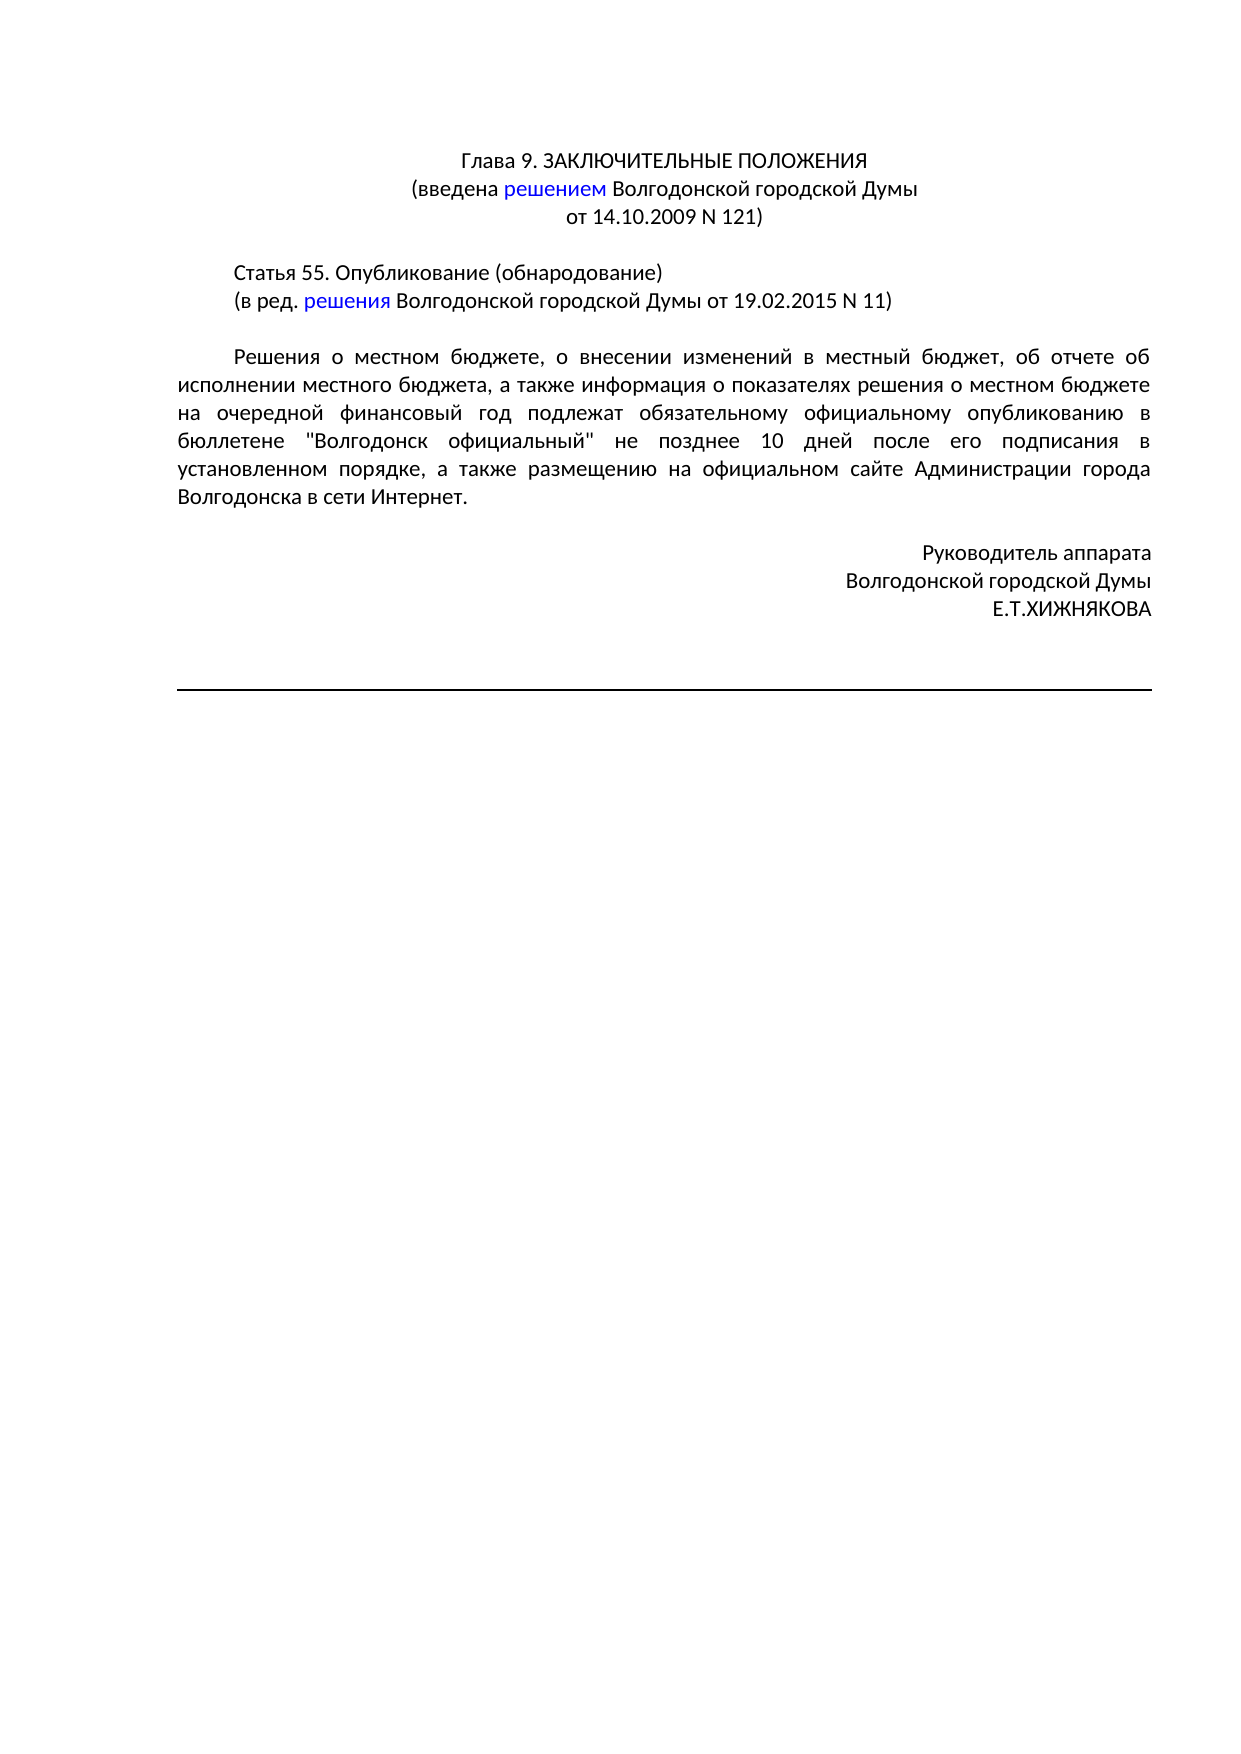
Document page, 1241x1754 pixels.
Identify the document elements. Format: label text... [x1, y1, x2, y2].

text от 14.10.2009 N 121) [177, 202, 1152, 230]
text (введена решением Волгодонской городской Думы [177, 174, 1152, 202]
text Решения о местном бюджете, о внесении изменений в местный бюджет, об отчете об исполнении местного бюджета, а также информация о показателях решения о местном бюджете на очередной финансовый год подлежат обязательному официальному опубликованию в бюллетене "Волгодонск официальный" не позднее 10 дней после его подписания в установленном порядке, а также размещению на официальном сайте Администрации города Волгодонска в сети Интернет. [177, 342, 1152, 510]
text Статья 55. Опубликование (обнародование) [177, 258, 1152, 286]
text Волгодонской городской Думы [177, 566, 1152, 594]
text Е.Т.ХИЖНЯКОВА [177, 594, 1152, 622]
text Глава 9. ЗАКЛЮЧИТЕЛЬНЫЕ ПОЛОЖЕНИЯ [177, 146, 1152, 174]
text Руководитель аппарата [177, 538, 1152, 566]
text (в ред. решения Волгодонской городской Думы от 19.02.2015 N 11) [177, 286, 1152, 314]
